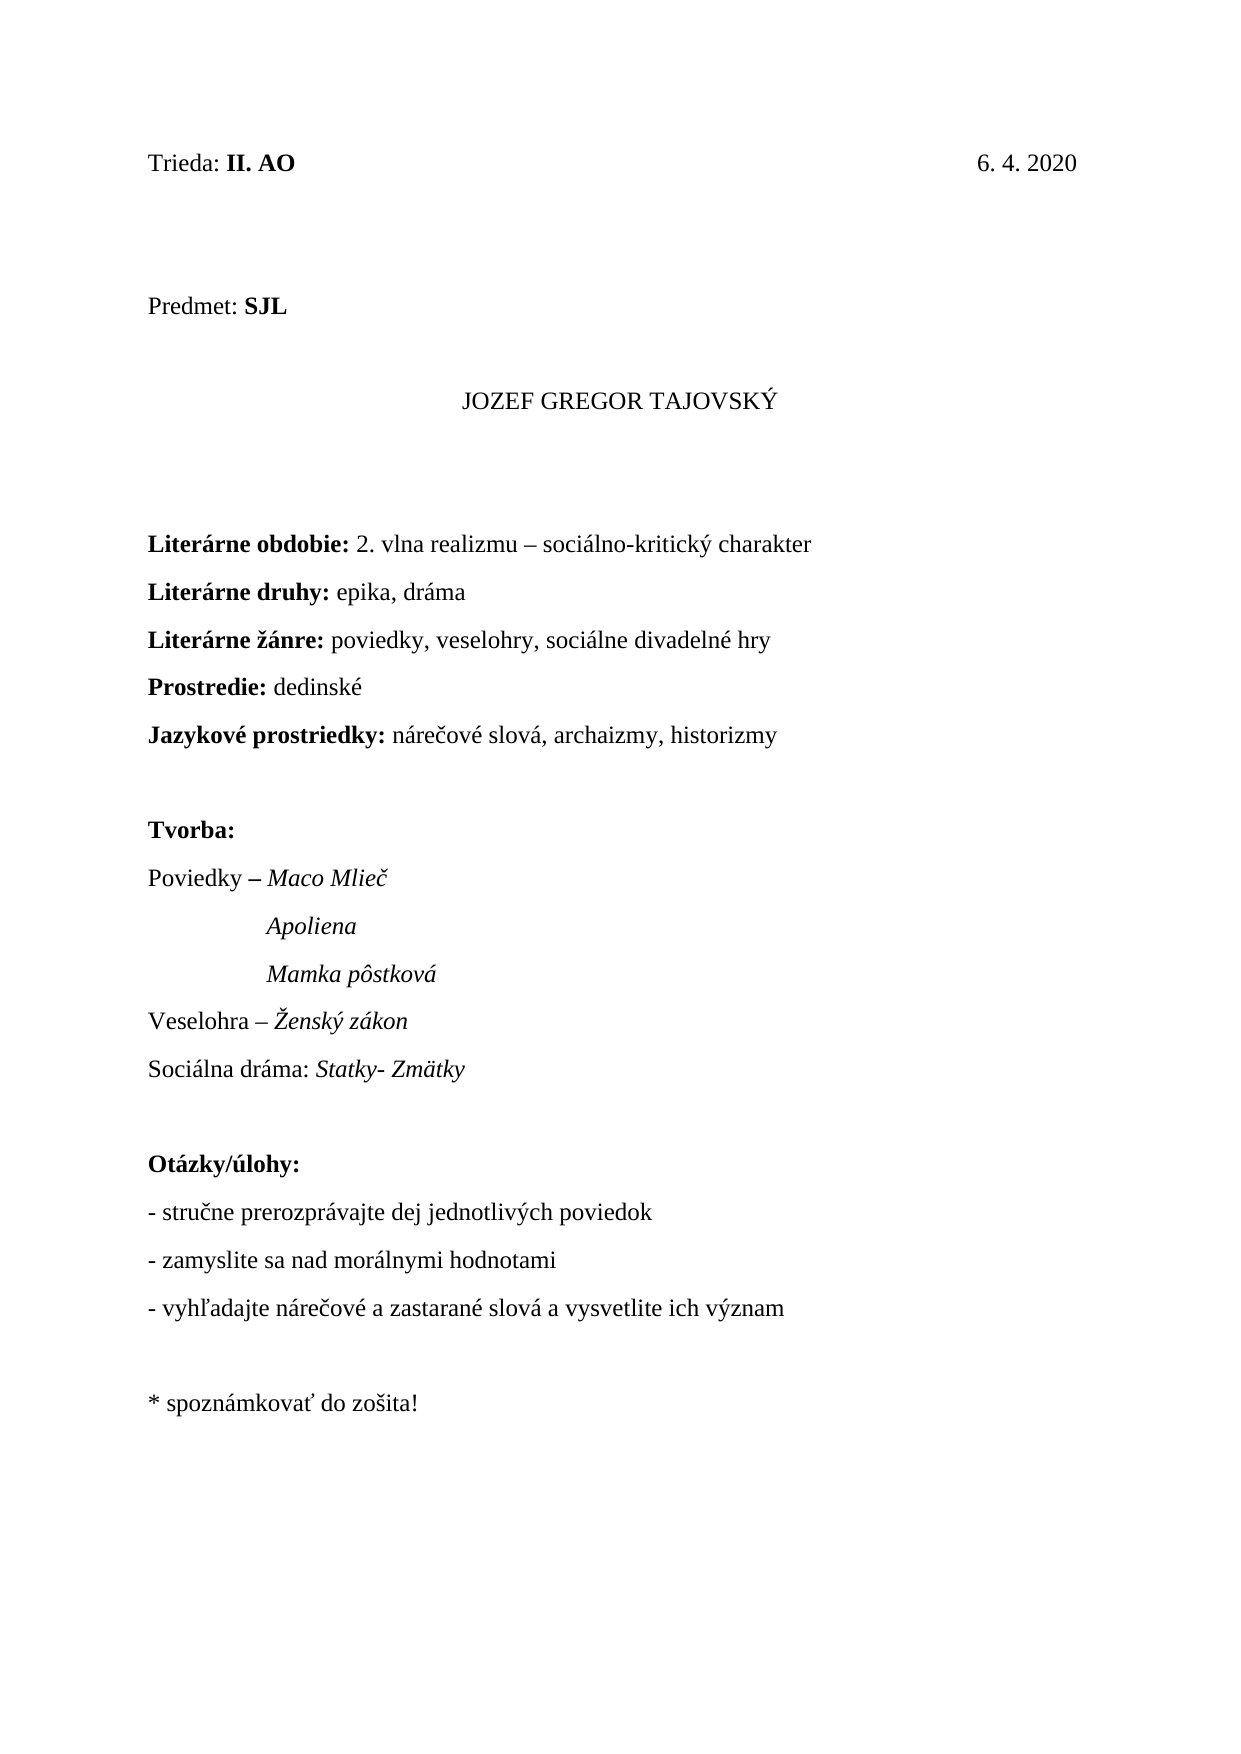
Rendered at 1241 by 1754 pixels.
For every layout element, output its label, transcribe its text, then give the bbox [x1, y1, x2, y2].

text Trieda: II. AO 6. 4. 2020 [148, 148, 1093, 176]
text Jazykové prostriedky: nárečové slová, archaizmy, historizmy [148, 720, 1093, 749]
text Veselohra – Ženský zákon [148, 1006, 1093, 1035]
text Prostredie: dedinské [148, 672, 1093, 701]
text - stručne prerozprávajte dej jednotlivých poviedok [148, 1197, 1093, 1226]
text Mamka pôstková [148, 959, 1093, 987]
text * spoznámkovať do zošita! [148, 1388, 1093, 1417]
text Sociálna dráma: Statky- Zmätky [148, 1054, 1093, 1083]
text Literárne druhy: epika, dráma [148, 577, 1093, 606]
text Literárne obdobie: 2. vlna realizmu – sociálno-kritický charakter [148, 529, 1093, 558]
text Apoliena [148, 911, 1093, 940]
text Poviedky – Maco Mlieč [148, 863, 1093, 892]
text JOZEF GREGOR TAJOVSKÝ [148, 386, 1093, 415]
text - vyhľadajte nárečové a zastarané slová a vysvetlite ich význam [148, 1293, 1093, 1321]
text Literárne žánre: poviedky, veselohry, sociálne divadelné hry [148, 625, 1093, 653]
text Predmet: SJL [148, 291, 1093, 319]
text Tvorba: [148, 816, 1093, 844]
text Otázky/úlohy: [148, 1149, 1093, 1178]
text - zamyslite sa nad morálnymi hodnotami [148, 1245, 1093, 1274]
